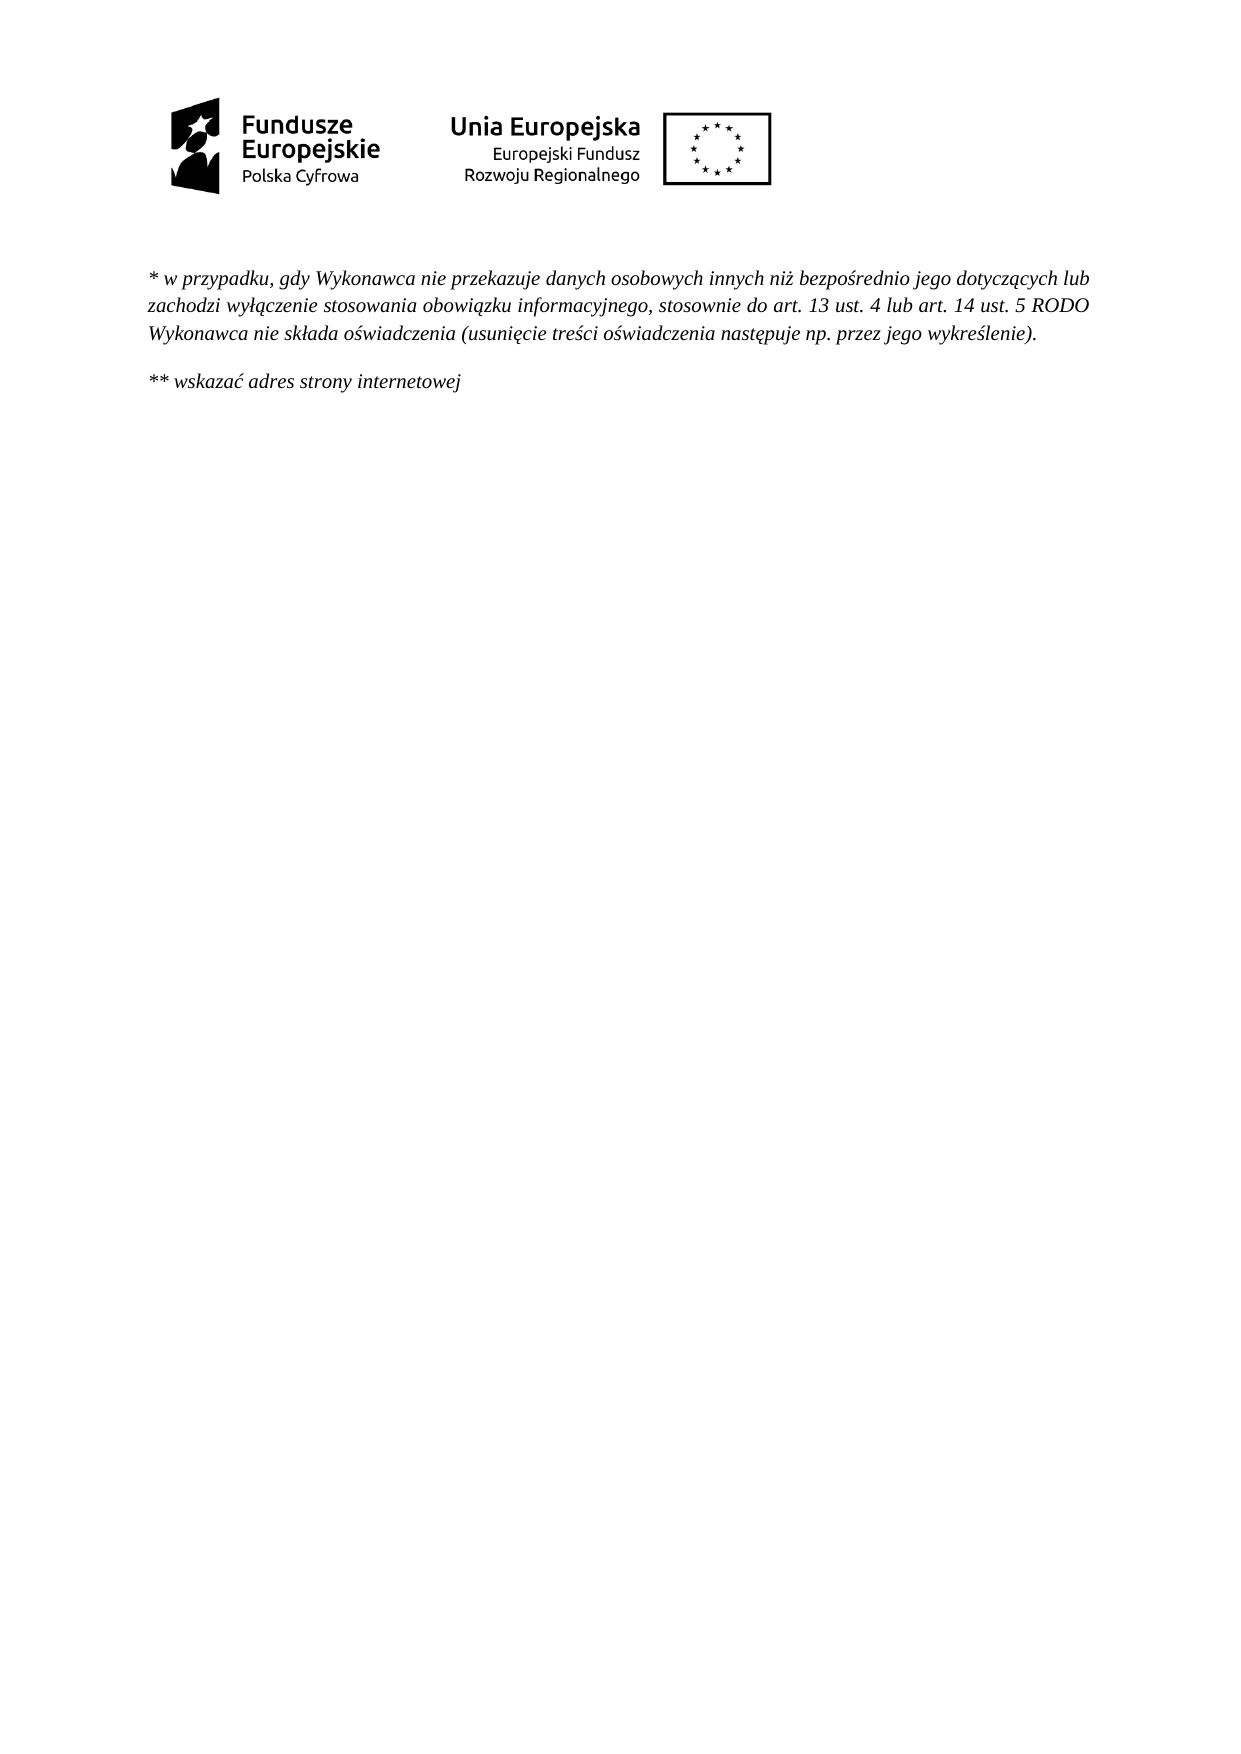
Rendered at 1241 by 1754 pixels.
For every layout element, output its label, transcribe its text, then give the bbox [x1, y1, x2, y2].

picture [147, 73, 795, 218]
text * w przypadku, gdy Wykonawca nie przekazuje danych osobowych innych niż bezpośrednio jego dotyczących lub zachodzi wyłączenie stosowania obowiązku informacyjnego, stosownie do art. 13 ust. 4 lub art. 14 ust. 5 RODO Wykonawca nie składa oświadczenia (usunięcie treści oświadczenia następuje np. przez jego wykreślenie). [148, 266, 1093, 345]
text ** wskazać adres strony internetowej [148, 369, 1093, 393]
